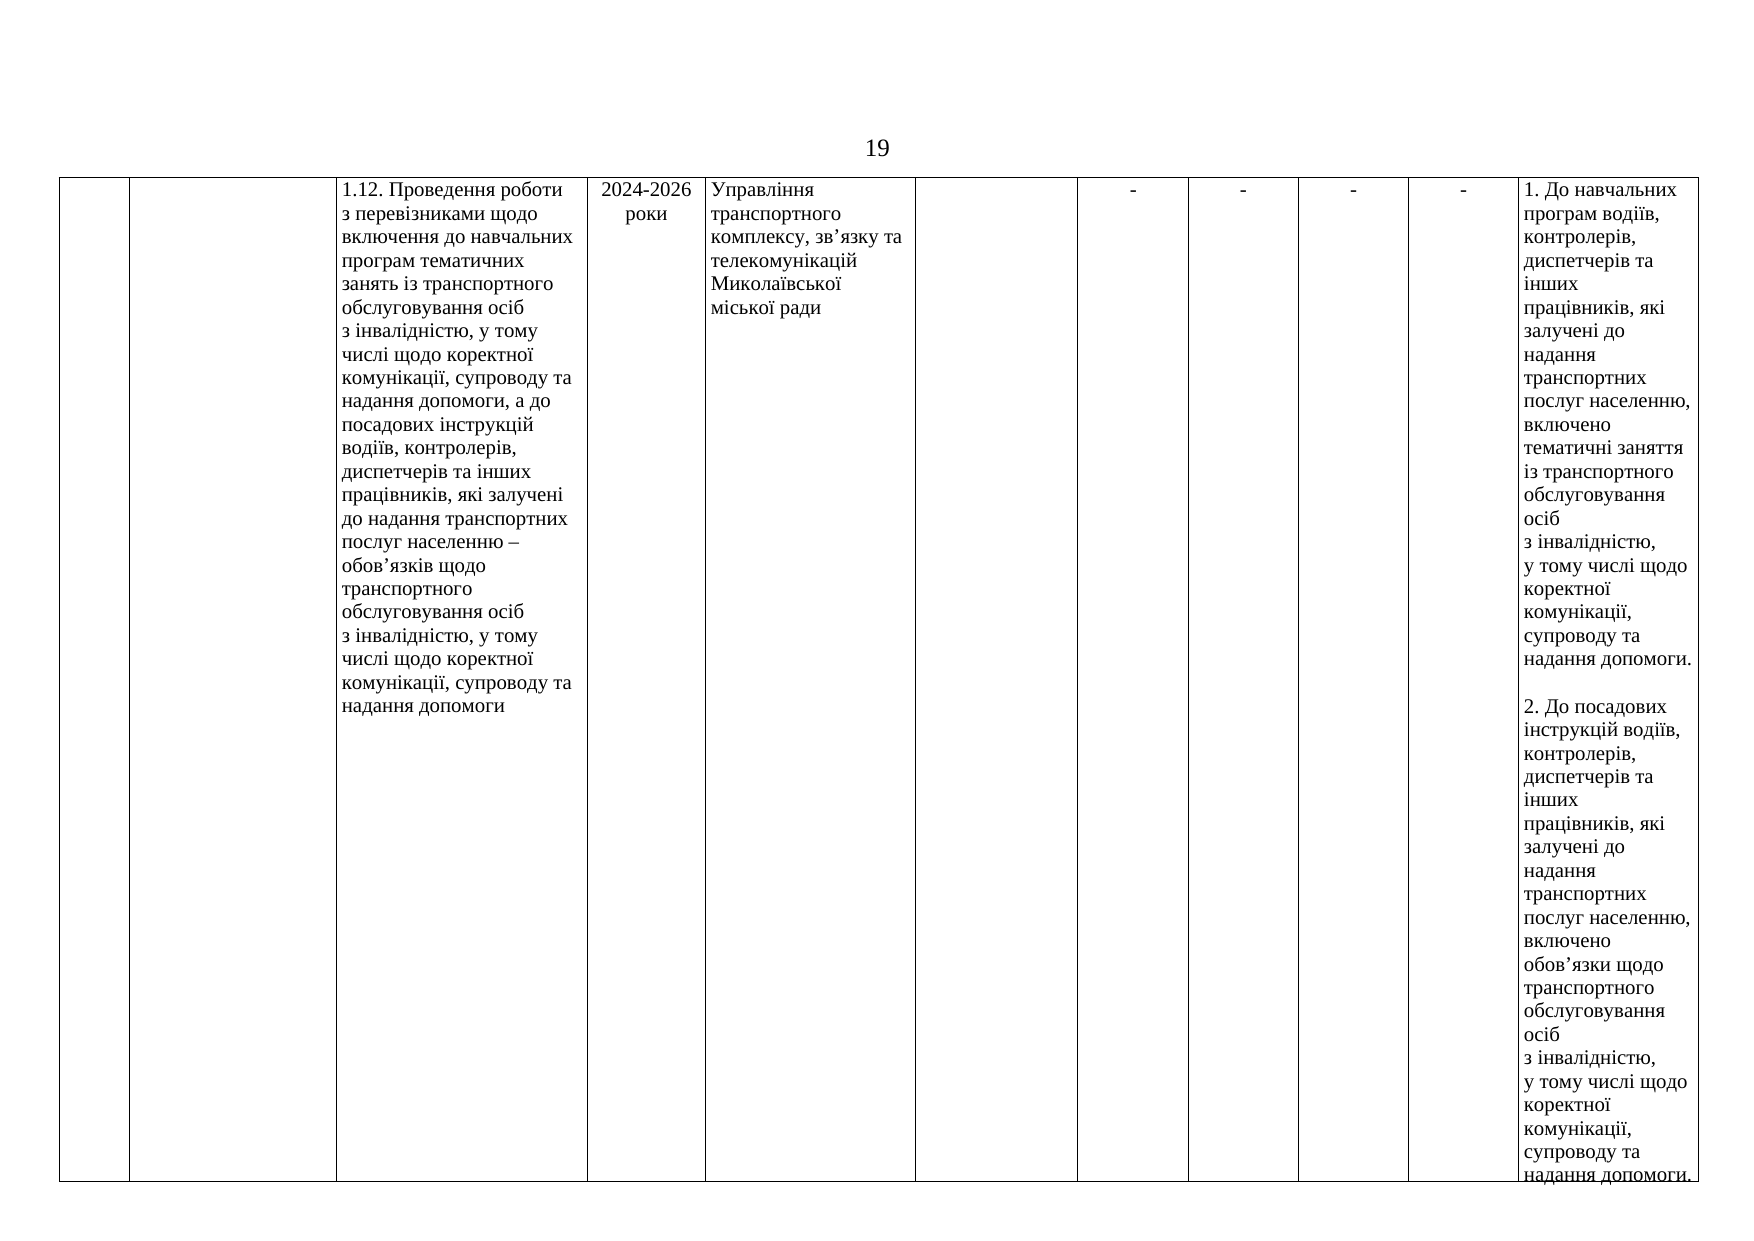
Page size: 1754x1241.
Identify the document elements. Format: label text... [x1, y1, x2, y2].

table_cell 1.12. Проведення роботи з перевізниками щодо включення до навчальних програм тематичних занять із транспортного обслуговування осіб з інвалідністю, у тому числі щодо коректної комунікації, супроводу та надання допомоги, а до посадових інструкцій водіїв, контролерів, диспетчерів та інших працівників, які залучені до надання транспортних послуг населенню – обов’язків щодо транспортного обслуговування осіб з інвалідністю, у тому числі щодо коректної комунікації, супроводу та надання допомоги [337, 178, 587, 1181]
table_cell - [1078, 178, 1188, 1181]
table_cell Управління транспортного комплексу, зв’язку та телекомунікацій Миколаївської міської ради [706, 178, 915, 1181]
table_cell - [1409, 178, 1518, 1181]
table_cell 2024-2026 роки [588, 178, 705, 1181]
table_cell - [1299, 178, 1408, 1181]
table_cell - [1189, 178, 1298, 1181]
table_cell [916, 178, 1077, 1181]
table_cell 1. До навчальних програм водіїв, контролерів, диспетчерів та інших працівників, які залучені до надання транспортних послуг населенню, включено тематичні заняття із транспортного обслуговування осіб з інвалідністю, у тому числі щодо коректної комунікації, супроводу та надання допомоги. 2. До посадових інструкцій водіїв, контролерів, диспетчерів та інших працівників, які залучені до надання транспортних послуг населенню, включено обов’язки щодо транспортного обслуговування осіб з інвалідністю, у тому числі щодо коректної комунікації, супроводу та надання допомоги. [1519, 178, 1698, 1181]
